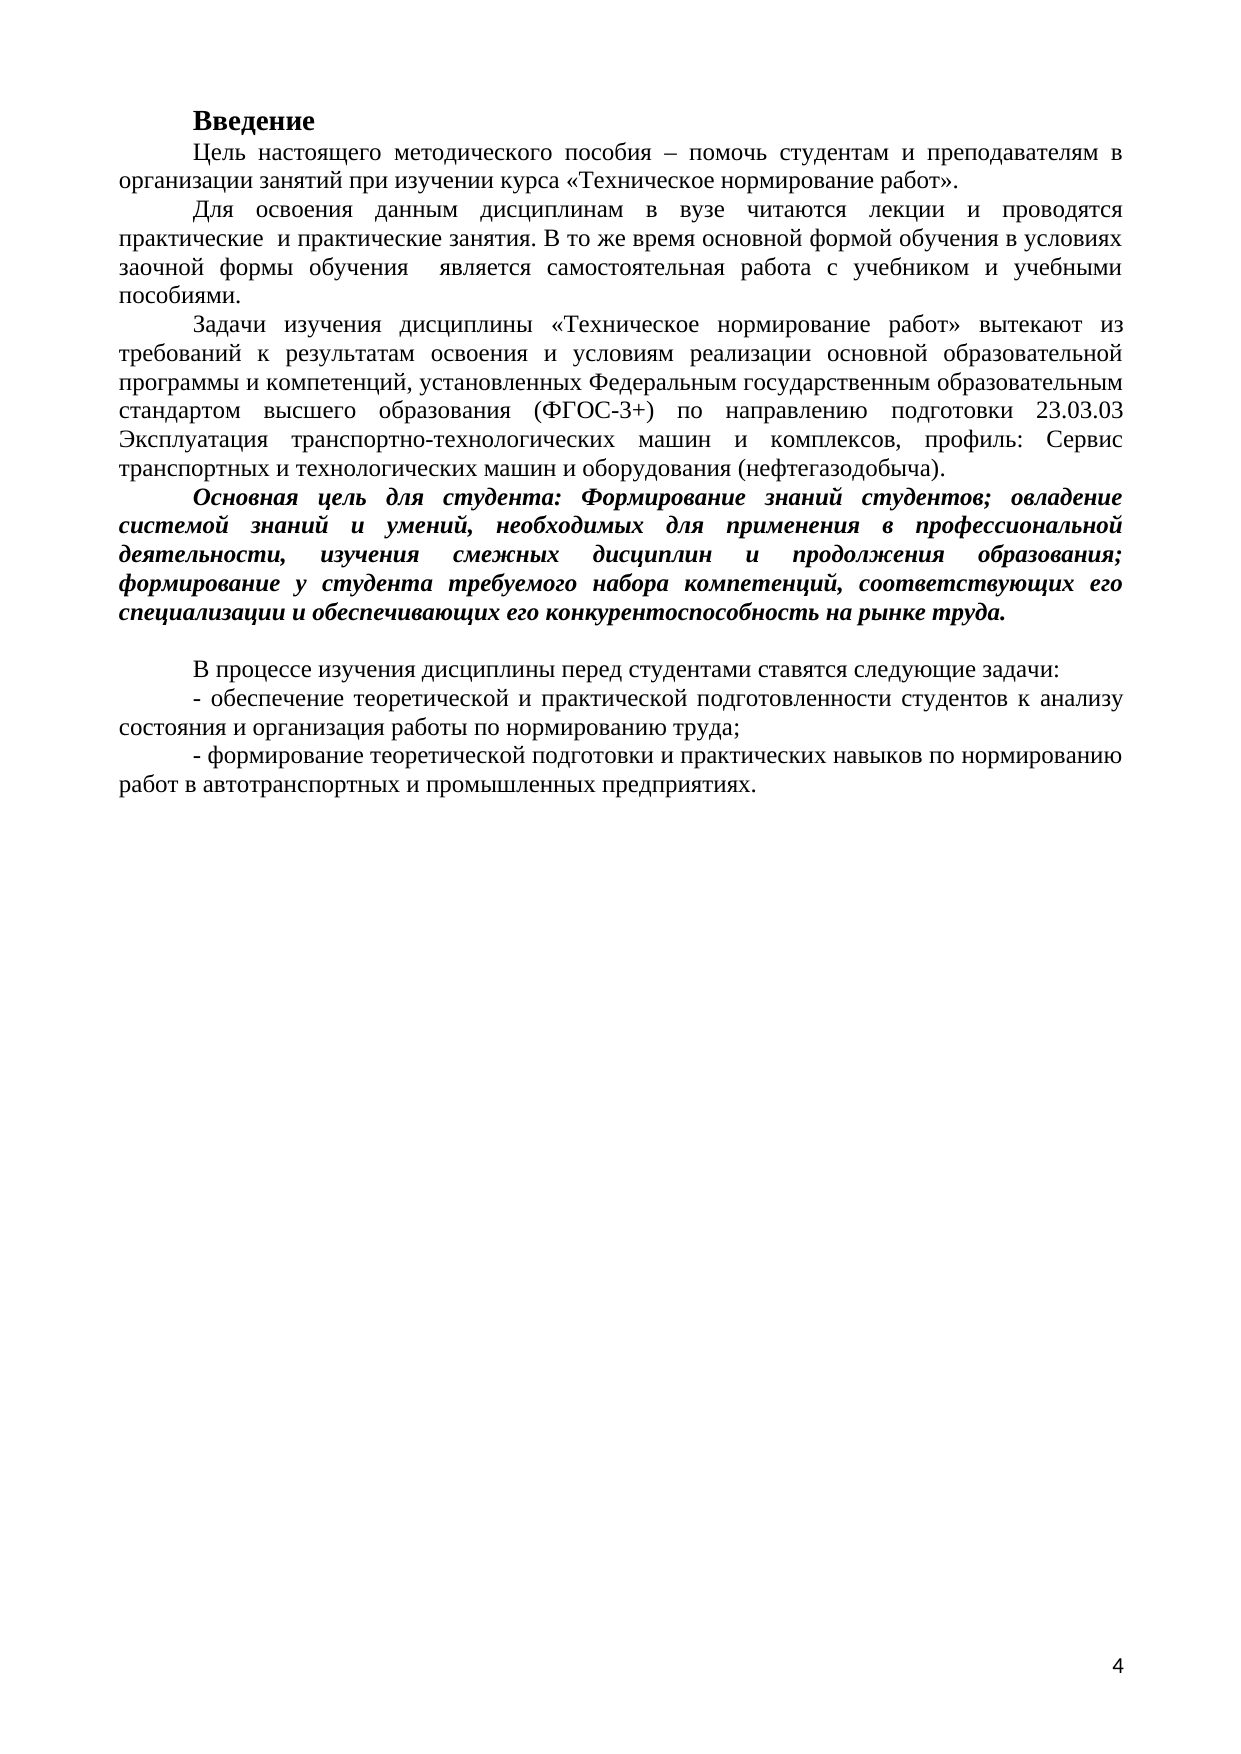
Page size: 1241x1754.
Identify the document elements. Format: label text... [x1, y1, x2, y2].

text - обеспечение теоретической и практической подготовленности студентов к анализу состояния и организация работы по нормированию труда; [119, 683, 1123, 740]
text - формирование теоретической подготовки и практических навыков по нормированию работ в автотранспортных и промышленных предприятиях. [119, 740, 1123, 798]
text Задачи изучения дисциплины «Техническое нормирование работ» вытекают из требований к результатам освоения и условиям реализации основной образовательной программы и компетенций, установленных Федеральным государственным образовательным стандартом высшего образования (ФГОС-3+) по направлению подготовки 23.03.03 Эксплуатация транспортно-технологических машин и комплексов, профиль: Сервис транспортных и технологических машин и оборудования (нефтегазодобыча). [119, 309, 1123, 482]
text В процессе изучения дисциплины перед студентами ставятся следующие задачи: [119, 654, 1123, 683]
text Цель настоящего методического пособия – помочь студентам и преподавателям в организации занятий при изучении курса «Техническое нормирование работ». [119, 137, 1123, 194]
text Основная цель для студента: Формирование знаний студентов; овладение системой знаний и умений, необходимых для применения в профессиональной деятельности, изучения смежных дисциплин и продолжения образования; формирование у студента требуемого набора компетенций, соответствующих его специализации и обеспечивающих его конкурентоспособность на рынке труда. [119, 482, 1123, 625]
subtitle Введение [119, 103, 1123, 137]
text Для освоения данным дисциплинам в вузе читаются лекции и проводятся практические и практические занятия. В то же время основной формой обучения в условиях заочной формы обучения является самостоятельная работа с учебником и учебными пособиями. [119, 194, 1123, 309]
